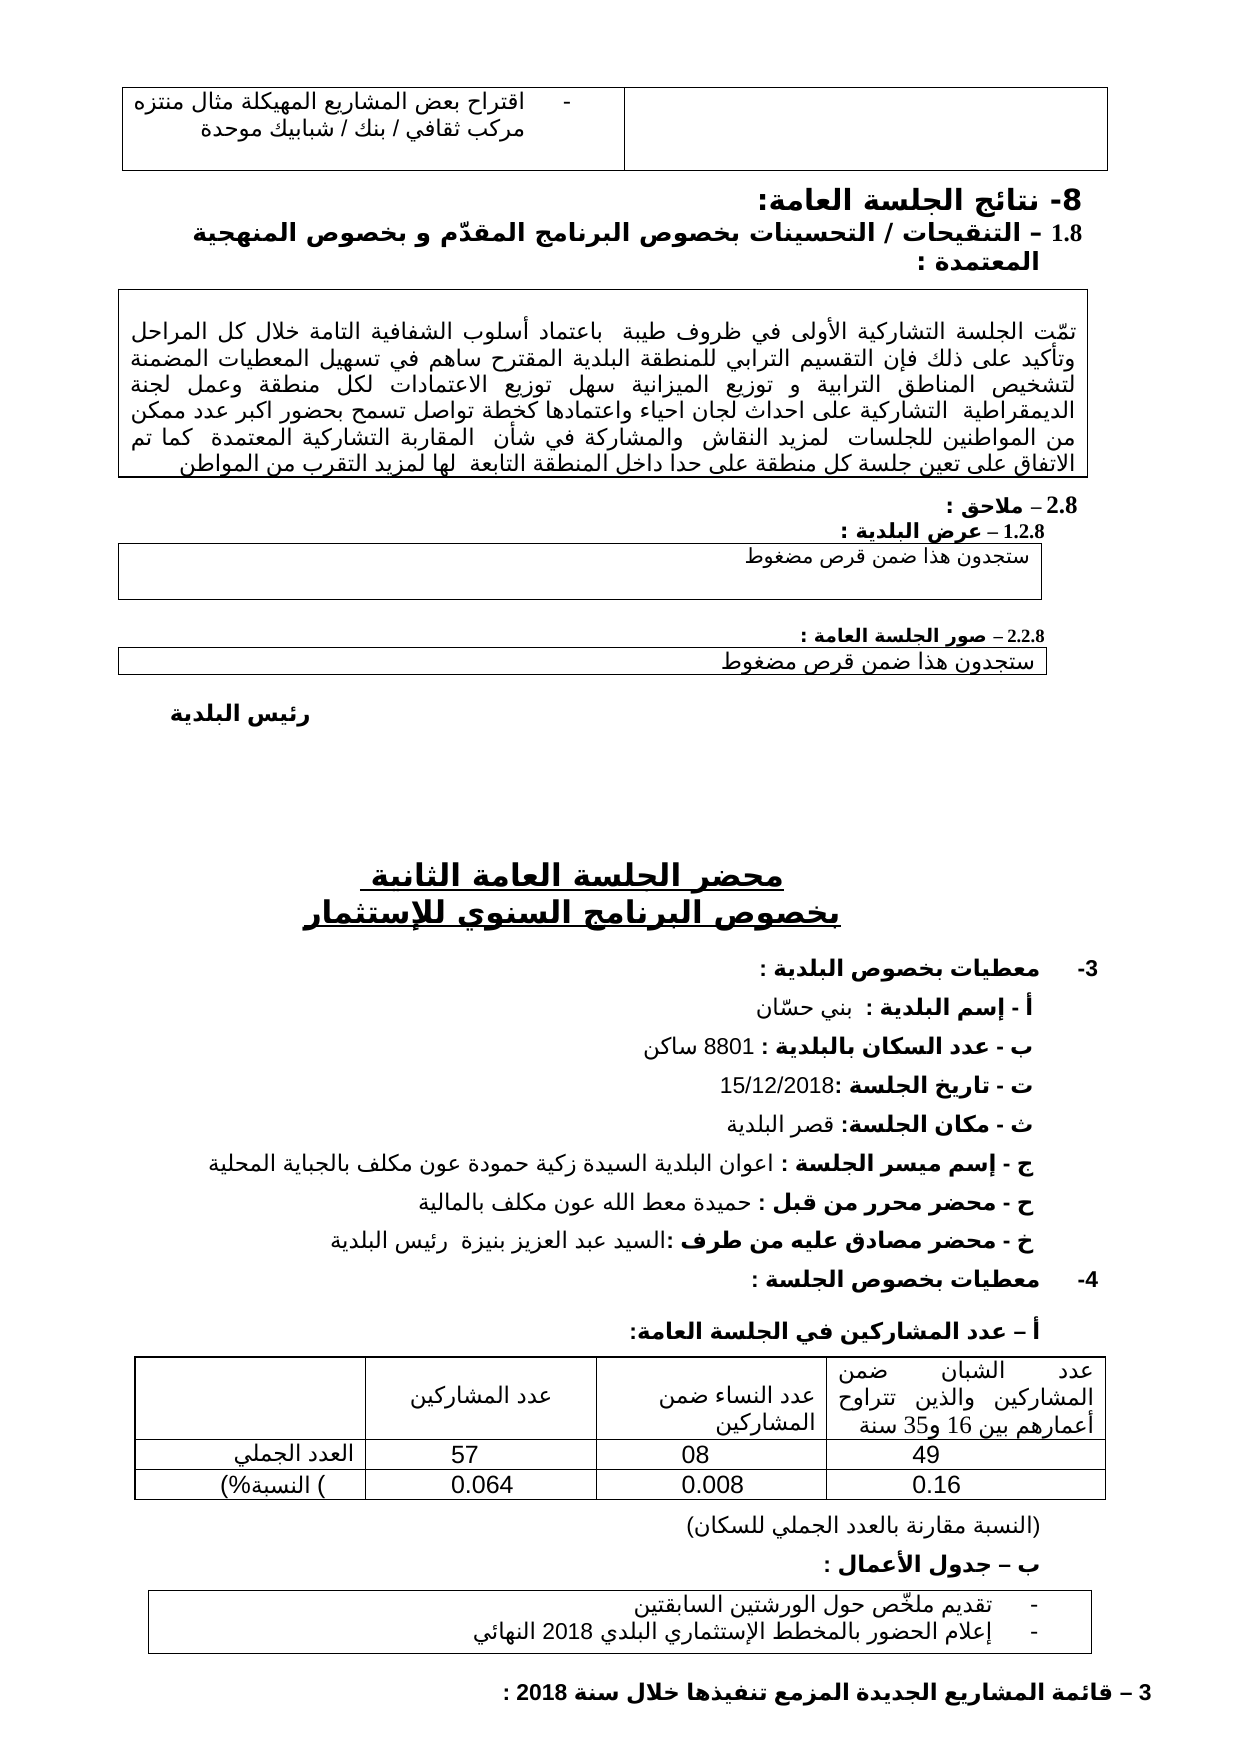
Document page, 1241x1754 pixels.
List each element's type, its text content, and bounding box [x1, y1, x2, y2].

table_header عدد النساء ضمن المشاركين [597, 1358, 826, 1439]
text 2.8 – ملاحق : [89, 490, 1152, 519]
text بخصوص البرنامج السنوي للإستثمار [89, 894, 1055, 930]
list ب – جدول الأعمال : [112, 1551, 1041, 1577]
list ج - إسم ميسر الجلسة : اعوان البلدية السيدة زكية حمودة عون مكلف بالجباية المحلية [89, 1150, 1033, 1176]
list خ - محضر مصادق عليه من طرف :السيد عبد العزيز بنيزة رئيس البلدية [89, 1227, 1033, 1254]
table_cell العدد الجملي [136, 1440, 365, 1469]
text محضر الجلسة العامة الثانية [89, 858, 1055, 894]
table_cell 0.16 [827, 1470, 1105, 1498]
list ت - تاريخ الجلسة :15/12/2018 [89, 1072, 1033, 1098]
table_cell 0.008 [597, 1470, 826, 1498]
text 1.2.8 – عرض البلدية : [89, 519, 1152, 543]
table_cell 08 [597, 1440, 826, 1469]
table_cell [625, 88, 1107, 170]
table_cell 0.064 [366, 1470, 596, 1498]
table_header ستجدون هذا ضمن قرص مضغوط [119, 648, 1046, 674]
list 3 – قائمة المشاريع الجديدة المزمع تنفيذها خلال سنة 2018 : [112, 1679, 1152, 1705]
list أ – عدد المشاركين في الجلسة العامة: [112, 1318, 1041, 1344]
list معطيات بخصوص البلدية : [112, 955, 1078, 982]
table_header تقديم ملخّص حول الورشتين السابقتين إعلام الحضور بالمخطط الإستثماري البلدي 2018 النهائي [149, 1591, 1091, 1653]
list (النسبة مقارنة بالعدد الجملي للسكان) [112, 1512, 1041, 1538]
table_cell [123, 88, 624, 170]
table_header ستجدون هذا ضمن قرص مضغوط [119, 544, 1041, 599]
list ح - محضر محرر من قبل : حميدة معط الله عون مكلف بالمالية [89, 1188, 1033, 1215]
table_header عدد الشبان ضمن المشاركين والذين تتراوح أعمارهم بين 16 و35 سنة [827, 1358, 1105, 1439]
list معطيات بخصوص الجلسة : [112, 1266, 1078, 1293]
list ب - عدد السكان بالبلدية : 8801 ساكن [89, 1033, 1033, 1059]
table_header عدد المشاركين [366, 1358, 596, 1439]
table_cell (%النسبة ( [136, 1470, 365, 1498]
table_header تمّت الجلسة التشاركية الأولى في ظروف طيبة باعتماد أسلوب الشفافية التامة خلال كل المراحل وتأكيد على ذلك فإن التقسيم الترابي للمنطقة البلدية المقترح ساهم في تسهيل المعطيات المضمنة لتشخيص المناطق الترابية و توزيع الميزانية سهل توزيع الاعتمادات لكل منطقة وعمل لجنة الديمقراطية التشاركية على احداث لجان احياء واعتمادها كخطة تواصل تسمح بحضور اكبر عدد ممكن من المواطنين للجلسات لمزيد النقاش والمشاركة في شأن المقاربة التشاركية المعتمدة كما تم الاتفاق على تعين جلسة كل منطقة على حدا داخل المنطقة التابعة لها لمزيد التقرب من المواطن [119, 290, 1087, 476]
table_cell 49 [827, 1440, 1105, 1469]
text 2.2.8 – صور الجلسة العامة : [89, 625, 1152, 647]
list 1.8 – التنقيحات / التحسينات بخصوص البرنامج المقدّم و بخصوص المنهجية المعتمدة : [89, 218, 1082, 276]
list ث - مكان الجلسة: قصر البلدية [89, 1111, 1033, 1137]
table_header [136, 1358, 365, 1439]
text رئيس البلدية [112, 700, 1152, 727]
list أ - إسم البلدية : بني حسّان [89, 994, 1033, 1021]
table_cell 57 [366, 1440, 596, 1469]
list 8- نتائج الجلسة العامة: [89, 184, 1082, 218]
